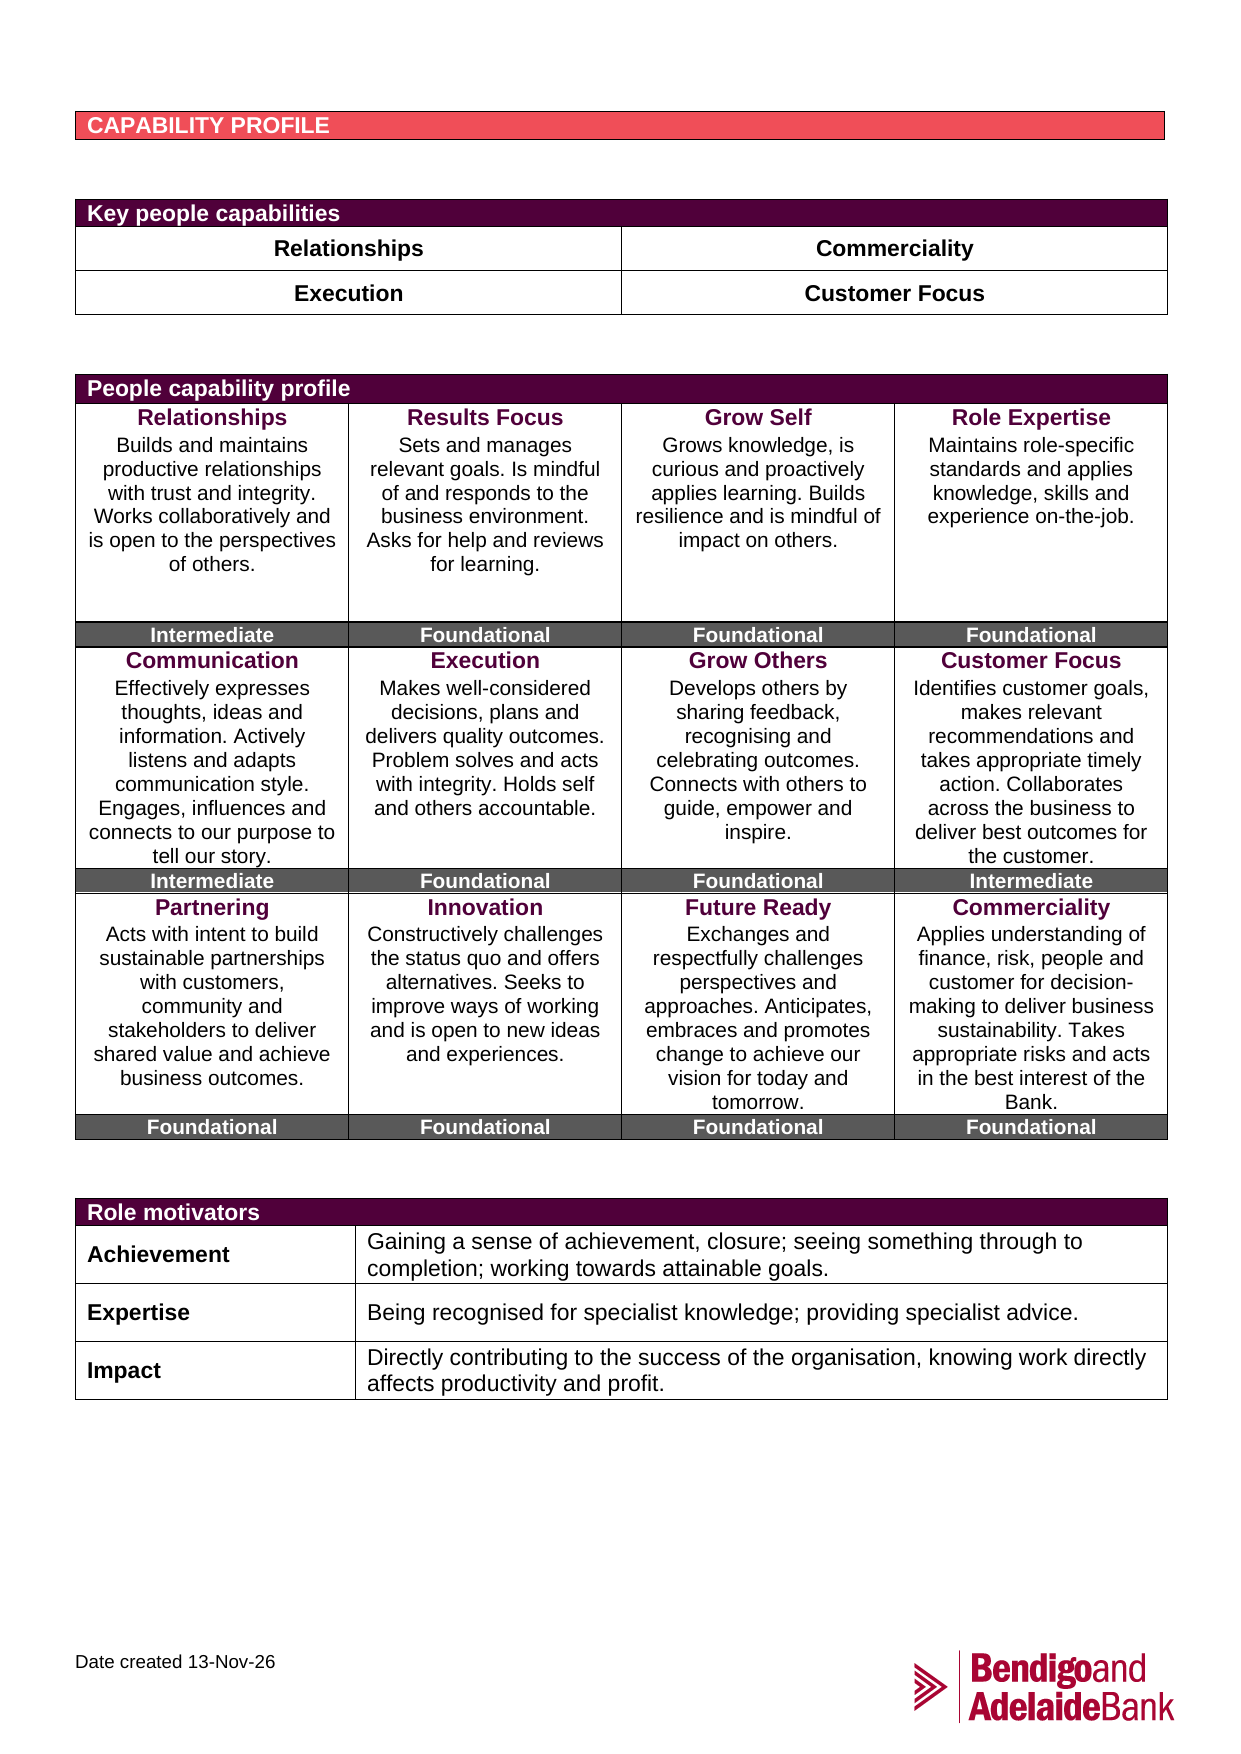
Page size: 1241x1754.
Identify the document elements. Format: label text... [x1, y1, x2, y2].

table_cell Foundational [895, 623, 1167, 646]
table_header Role motivators [76, 1199, 1167, 1225]
table_cell Builds and maintains productive relationships with trust and integrity. Works collaboratively and is open to the perspectives of others. [76, 433, 348, 621]
table_cell Intermediate [895, 869, 1167, 892]
table_cell Effectively expresses thoughts, ideas and information. Actively listens and adapts communication style. Engages, influences and connects to our purpose to tell our story. [76, 676, 348, 867]
table_cell Intermediate [76, 623, 348, 646]
table_cell Makes well-considered decisions, plans and delivers quality outcomes. Problem solves and acts with integrity. Holds self and others accountable. [349, 676, 621, 867]
table_cell Intermediate [76, 869, 348, 892]
table_cell Identifies customer goals, makes relevant recommendations and takes appropriate timely action. Collaborates across the business to deliver best outcomes for the customer. [895, 676, 1167, 867]
table_cell Results Focus [349, 404, 621, 432]
table_cell Future Ready [622, 894, 894, 922]
table_cell Foundational [76, 1115, 348, 1139]
table_header CAPABILITY PROFILE [76, 112, 1164, 139]
table_cell Grow Self [622, 404, 894, 432]
table_cell Expertise [76, 1284, 355, 1341]
table_cell Gaining a sense of achievement, closure; seeing something through to completion; working towards attainable goals. [356, 1226, 1167, 1283]
table_cell Partnering [76, 894, 348, 922]
table_cell Innovation [349, 894, 621, 922]
table_cell Sets and manages relevant goals. Is mindful of and responds to the business environment. Asks for help and reviews for learning. [349, 433, 621, 621]
table_cell Communication [76, 648, 348, 676]
table_cell Execution [76, 271, 621, 314]
table_cell Relationships [76, 227, 621, 270]
table_cell Exchanges and respectfully challenges perspectives and approaches. Anticipates, embraces and promotes change to achieve our vision for today and tomorrow. [622, 922, 894, 1114]
table_cell Commerciality [622, 227, 1167, 270]
table_cell Impact [76, 1342, 355, 1399]
table_cell Foundational [622, 869, 894, 892]
table_cell Foundational [349, 869, 621, 892]
table_cell Develops others by sharing feedback, recognising and celebrating outcomes. Connects with others to guide, empower and inspire. [622, 676, 894, 867]
table_cell Foundational [895, 1115, 1167, 1139]
table_cell Relationships [76, 404, 348, 432]
table_cell Customer Focus [622, 271, 1167, 314]
table_cell Foundational [622, 1115, 894, 1139]
table_cell Applies understanding of finance, risk, people and customer for decision-making to deliver business sustainability. Takes appropriate risks and acts in the best interest of the Bank. [895, 922, 1167, 1114]
table_cell Foundational [349, 623, 621, 646]
table_cell Execution [349, 648, 621, 676]
table_cell Acts with intent to build sustainable partnerships with customers, community and stakeholders to deliver shared value and achieve business outcomes. [76, 922, 348, 1114]
table_header Key people capabilities [76, 200, 1167, 226]
picture [1, 0, 1241, 1750]
table_cell Commerciality [895, 894, 1167, 922]
table_cell Role Expertise [895, 404, 1167, 432]
table_cell Foundational [622, 623, 894, 646]
table_cell Foundational [349, 1115, 621, 1139]
table_cell Directly contributing to the success of the organisation, knowing work directly affects productivity and profit. [356, 1342, 1167, 1399]
table_cell Maintains role-specific standards and applies knowledge, skills and experience on-the-job. [895, 433, 1167, 621]
table_cell Constructively challenges the status quo and offers alternatives. Seeks to improve ways of working and is open to new ideas and experiences. [349, 922, 621, 1114]
table_cell Achievement [76, 1226, 355, 1283]
table_header People capability profile [76, 375, 1167, 403]
table_cell Grow Others [622, 648, 894, 676]
table_cell Grows knowledge, is curious and proactively applies learning. Builds resilience and is mindful of impact on others. [622, 433, 894, 621]
table_cell Being recognised for specialist knowledge; providing specialist advice. [356, 1284, 1167, 1341]
table_cell Customer Focus [895, 648, 1167, 676]
